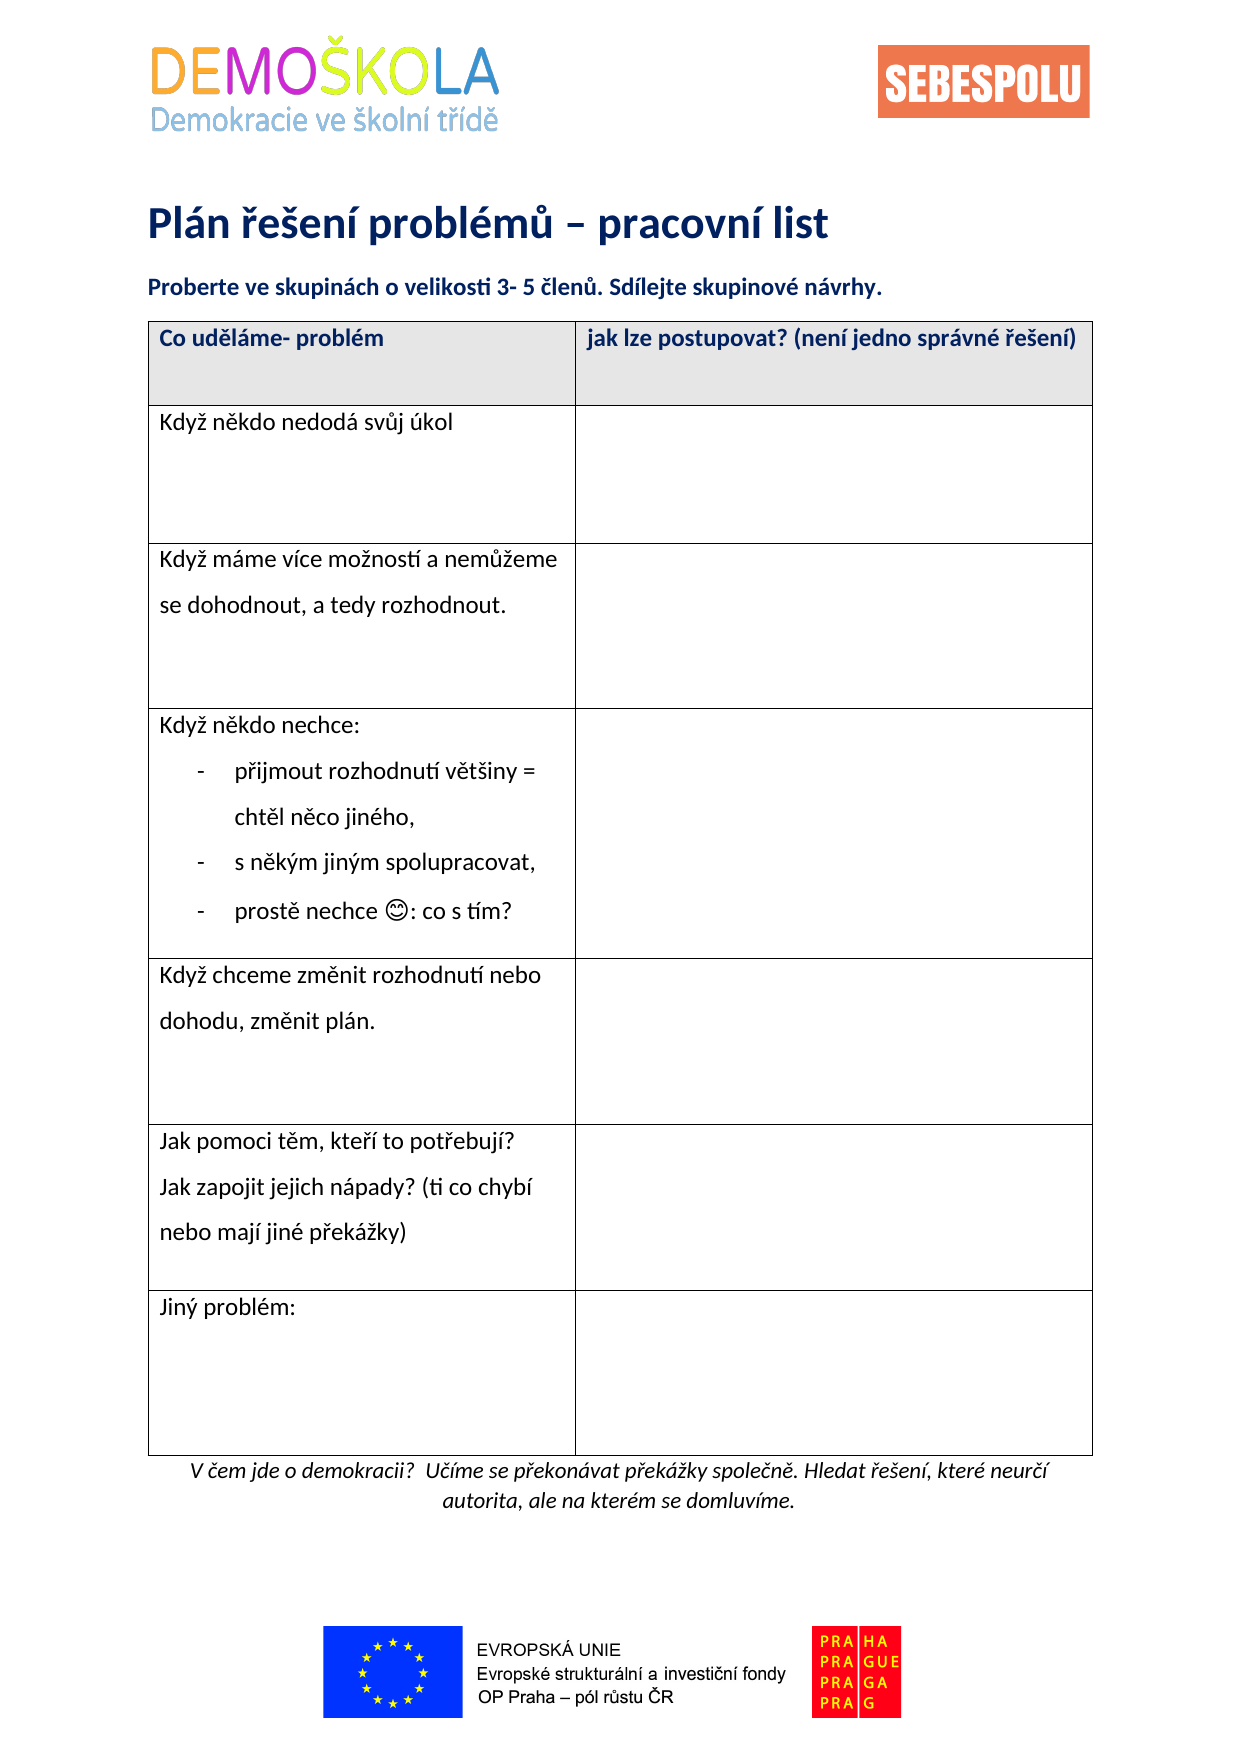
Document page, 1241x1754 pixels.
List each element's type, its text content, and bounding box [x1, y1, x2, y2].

table_cell [576, 406, 1092, 543]
table_header jak lze postupovat? (není jedno správné řešení) [576, 322, 1092, 405]
table_cell [576, 1291, 1092, 1455]
picture [147, 31, 501, 132]
table_header Co uděláme- problém [149, 322, 575, 405]
table_cell [576, 709, 1092, 958]
table_cell Jiný problém: [149, 1291, 575, 1455]
picture [877, 45, 1090, 117]
table_cell Když chceme změnit rozhodnutí nebo dohodu, změnit plán. [149, 959, 575, 1124]
text Plán řešení problémů – pracovní list [148, 194, 1093, 250]
table_cell Jak pomoci těm, kteří to potřebují? Jak zapojit jejich nápady? (ti co chybí nebo mají jiné překážky) [149, 1125, 575, 1289]
picture [323, 1626, 901, 1718]
table_cell Když někdo nedodá svůj úkol [149, 406, 575, 543]
table_cell Když máme více možností a nemůžeme se dohodnout, a tedy rozhodnout. [149, 544, 575, 708]
table_cell [576, 959, 1092, 1124]
table_cell [576, 544, 1092, 708]
text V čem jde o demokracii? Učíme se překonávat překážky společně. Hledat řešení, které neurčí autorita, ale na kterém se domluvíme. [148, 1456, 1093, 1514]
table_cell Když někdo nechce: přijmout rozhodnutí většiny = chtěl něco jiného, s někým jiným spolupracovat, prostě nechce : co s tím? [149, 709, 575, 958]
text Proberte ve skupinách o velikosti 3- 5 členů. Sdílejte skupinové návrhy. [148, 271, 1093, 302]
table_cell [576, 1125, 1092, 1289]
